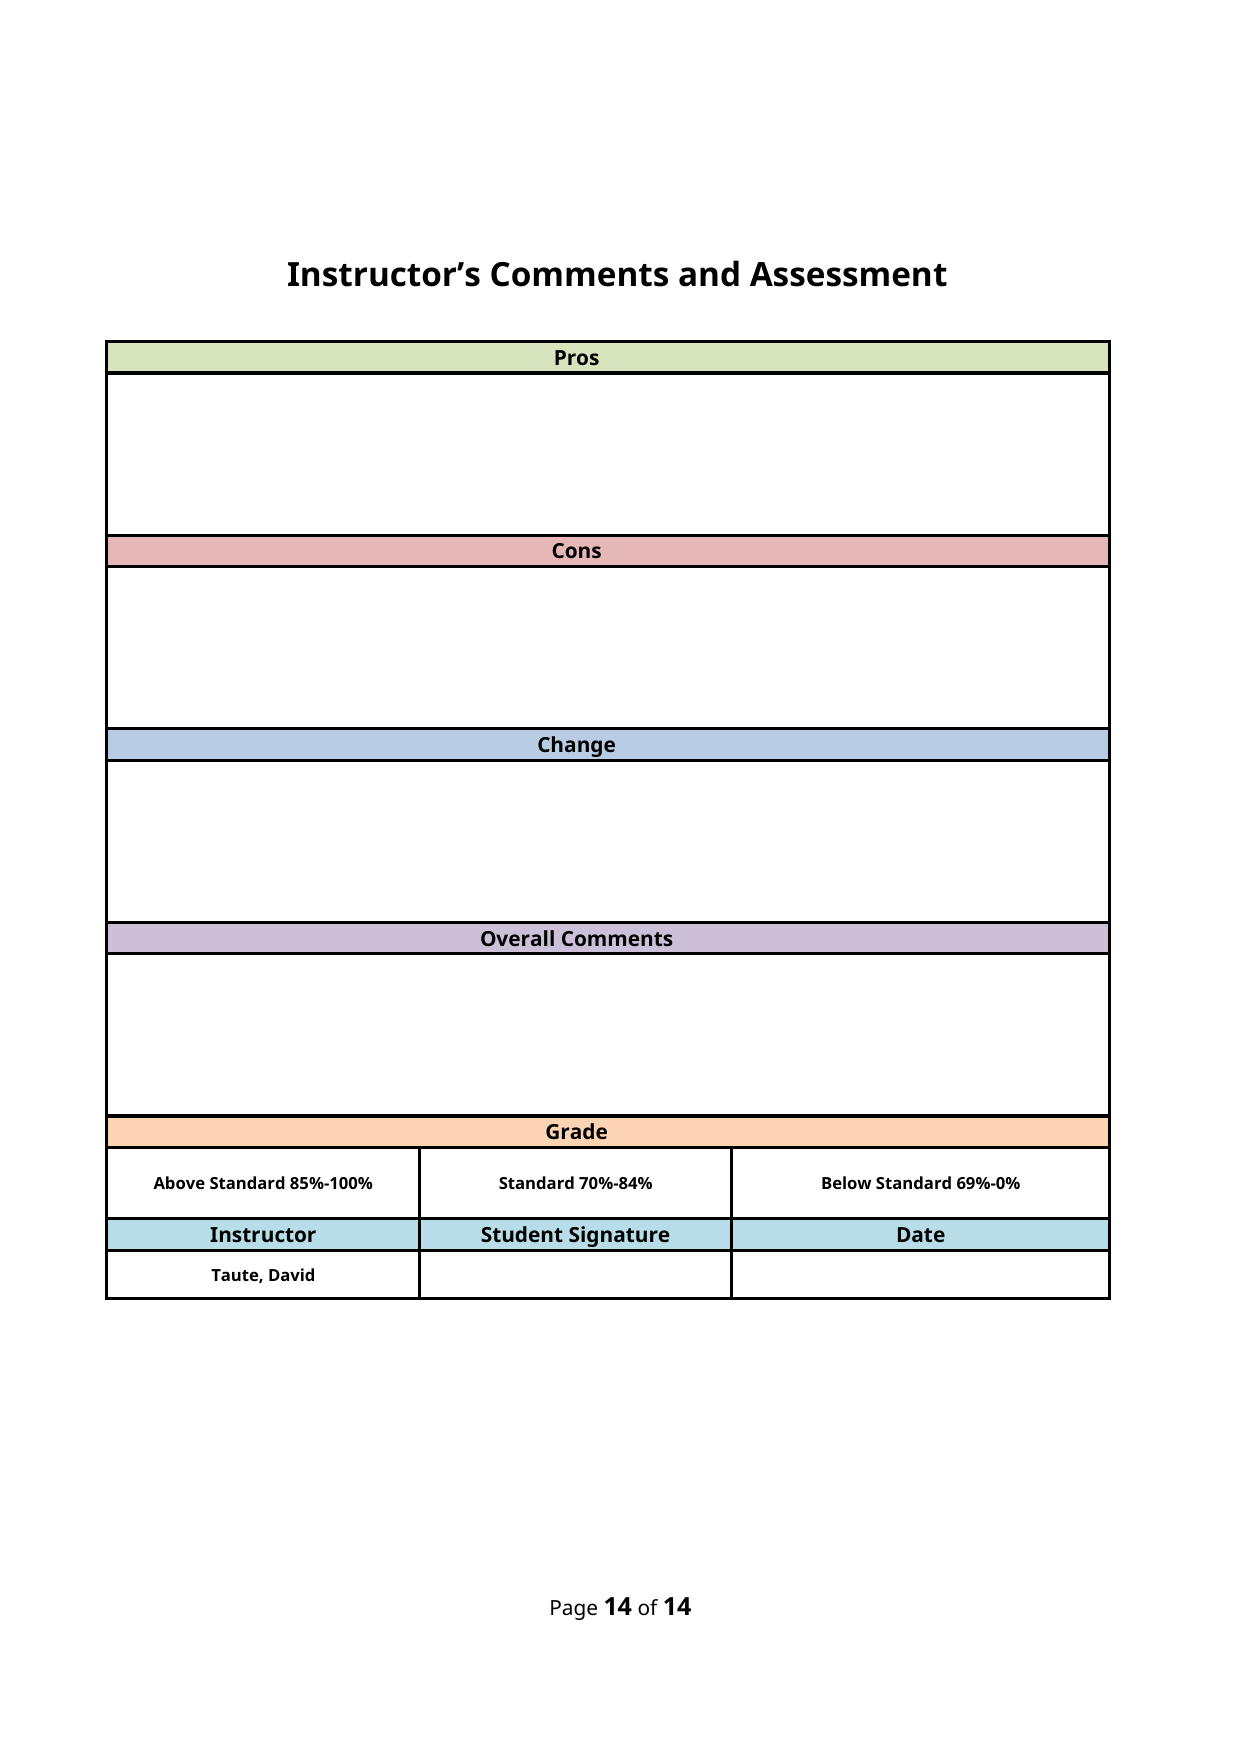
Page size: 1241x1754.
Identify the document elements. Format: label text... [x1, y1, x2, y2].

table_cell Standard 70%-84% [421, 1149, 730, 1217]
table_header Pros [108, 343, 1108, 371]
table_cell [733, 1252, 1108, 1297]
table_cell Grade [108, 1118, 1108, 1146]
table_cell Change [108, 730, 1108, 759]
table_cell Below Standard 69%-0% [733, 1149, 1108, 1217]
table_cell Overall Comments [108, 924, 1108, 952]
table_cell Student Signature [421, 1220, 730, 1249]
table_cell [108, 762, 1108, 921]
table_cell [108, 955, 1108, 1114]
table_cell Above Standard 85%-100% [108, 1149, 418, 1217]
table_cell Date [733, 1220, 1108, 1249]
table_cell [108, 375, 1108, 533]
table_cell Instructor [108, 1220, 418, 1249]
table_cell [421, 1252, 730, 1297]
table_cell Taute, David [108, 1252, 418, 1297]
table_cell [108, 568, 1108, 727]
table_cell Cons [108, 537, 1108, 565]
